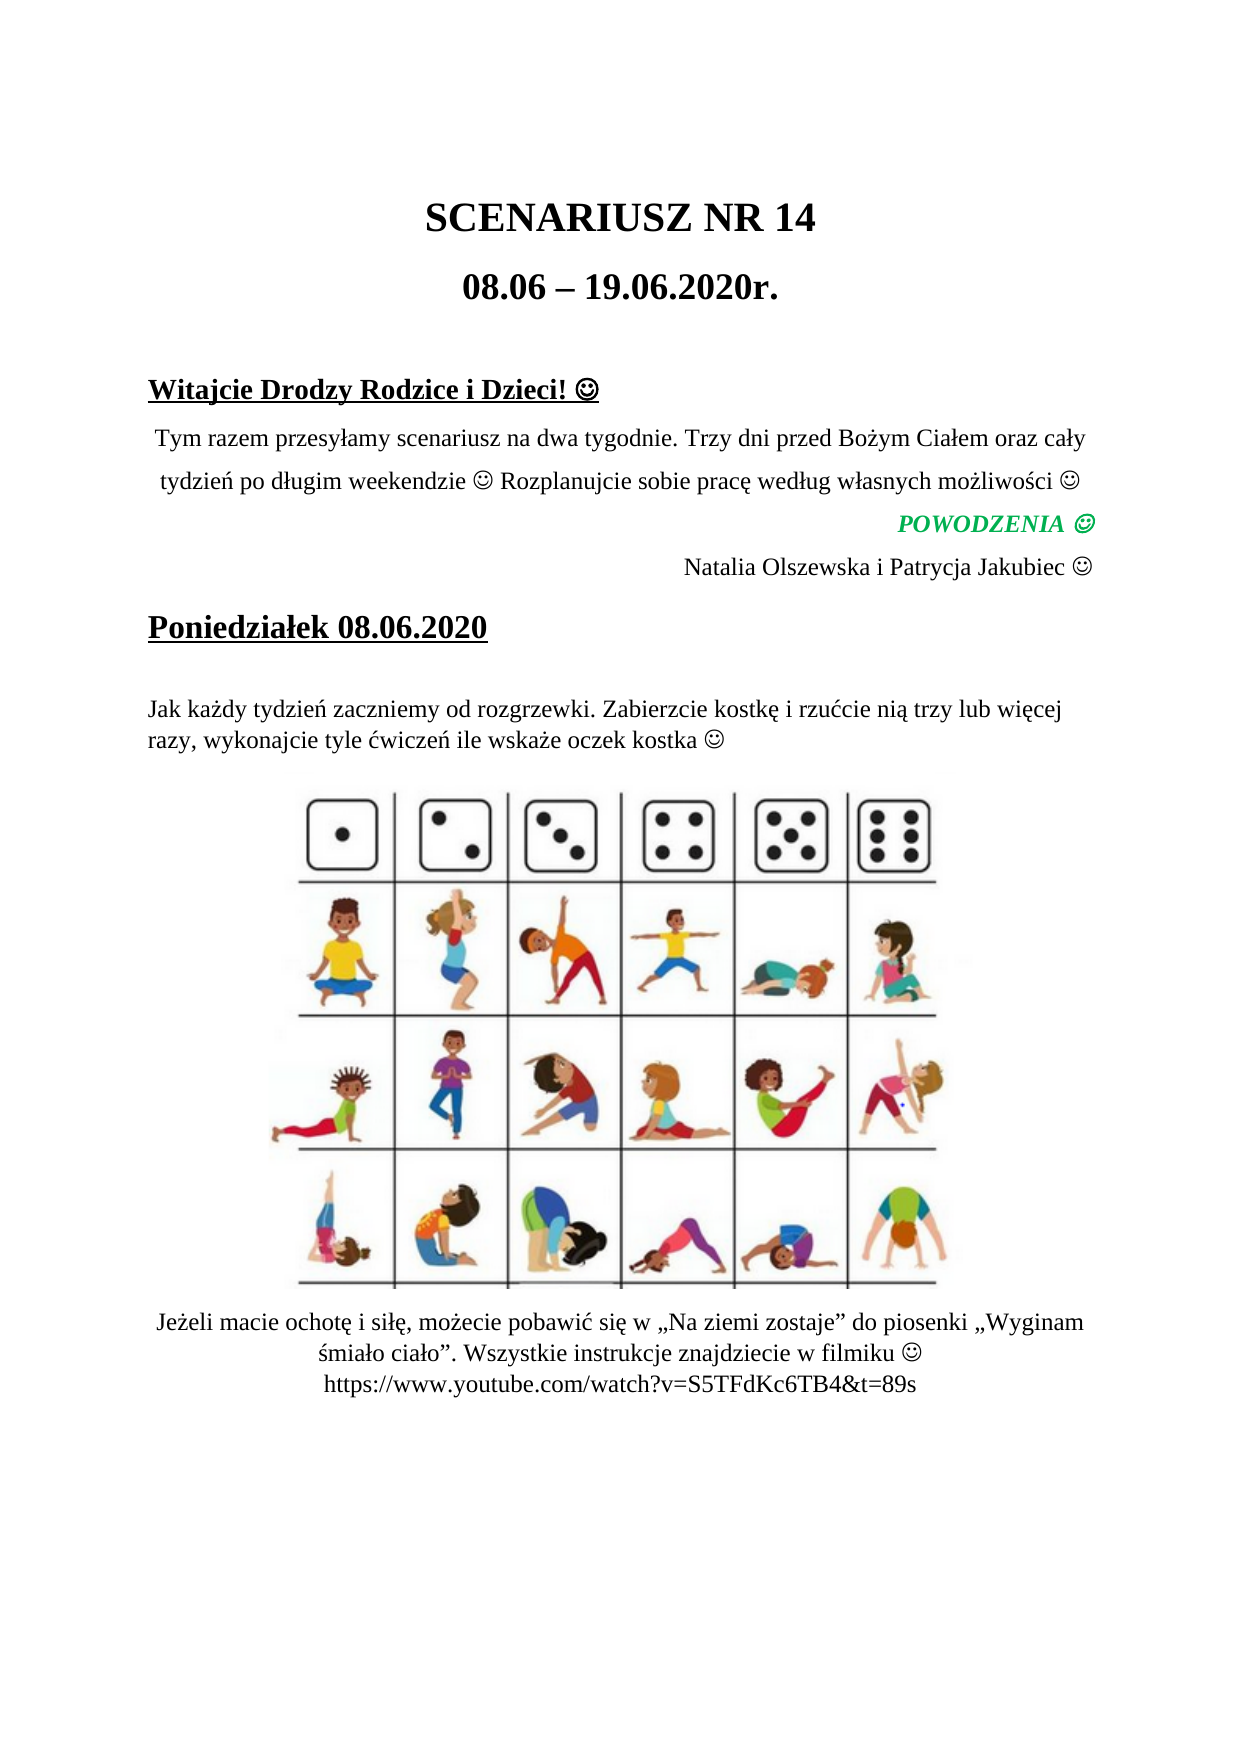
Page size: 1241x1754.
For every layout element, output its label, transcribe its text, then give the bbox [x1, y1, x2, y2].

text SCENARIUSZ NR 14 [148, 193, 1093, 241]
picture [252, 772, 988, 1289]
text Jak każdy tydzień zaczniemy od rozgrzewki. Zabierzcie kostkę i rzućcie nią trzy lub więcej razy, wykonajcie tyle ćwiczeń ile wskaże oczek kostka [148, 694, 1093, 754]
text Natalia Olszewska i Patrycja Jakubiec [148, 552, 1093, 581]
text Poniedziałek 08.06.2020 [148, 608, 1093, 646]
text Witajcie Drodzy Rodzice i Dzieci! [148, 372, 1093, 406]
text Jeżeli macie ochotę i siłę, możecie pobawić się w „Na ziemi zostaje” do piosenki „Wyginam śmiało ciało”. Wszystkie instrukcje znajdziecie w filmiku https://www.youtube.com/watch?v=S5TFdKc6TB4&t=89s [148, 1307, 1093, 1398]
text 08.06 – 19.06.2020r. [148, 264, 1093, 308]
text Tym razem przesyłamy scenariusz na dwa tygodnie. Trzy dni przed Bożym Ciałem oraz cały tydzień po długim weekendzie Rozplanujcie sobie pracę według własnych możliwości [148, 423, 1093, 495]
text POWODZENIA [148, 509, 1093, 538]
